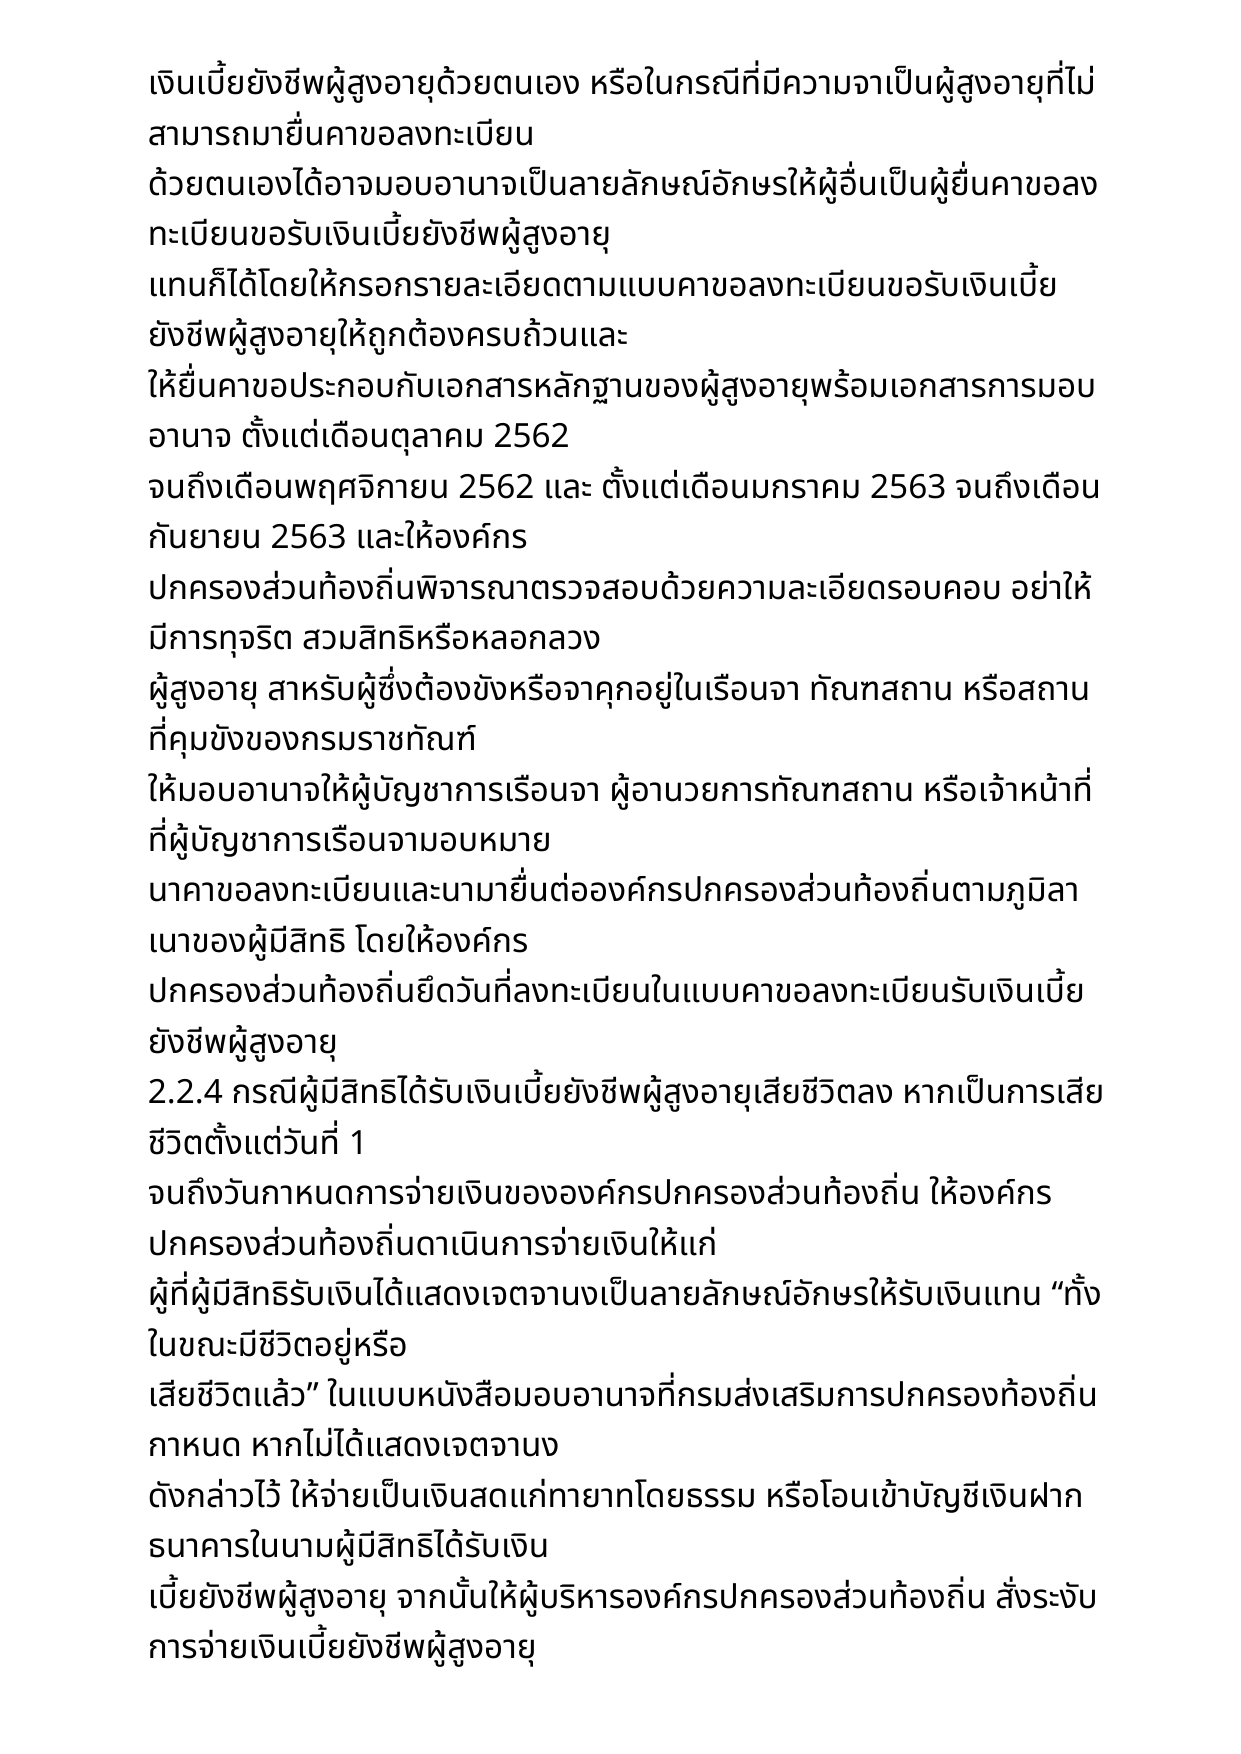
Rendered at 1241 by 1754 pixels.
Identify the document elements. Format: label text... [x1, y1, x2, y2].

text ด้วยตนเองได้อาจมอบอานาจเป็นลายลักษณ์อักษรให้ผู้อื่นเป็นผู้ยื่นคาขอลงทะเบียนขอรับเงินเบี้ยยังชีพผู้สูงอายุ [148, 160, 1110, 261]
text 2.2.4 กรณีผู้มีสิทธิได้รับเงินเบี้ยยังชีพผู้สูงอายุเสียชีวิตลง หากเป็นการเสียชีวิตตั้งแต่วันที่ 1 [148, 1068, 1110, 1169]
text ให้มอบอานาจให้ผู้บัญชาการเรือนจา ผู้อานวยการทัณฑสถาน หรือเจ้าหน้าที่ที่ผู้บัญชาการเรือนจามอบหมาย [148, 766, 1110, 866]
text ดังกล่าวไว้ ให้จ่ายเป็นเงินสดแก่ทายาทโดยธรรม หรือโอนเข้าบัญชีเงินฝากธนาคารในนามผู้มีสิทธิได้รับเงิน [148, 1472, 1110, 1573]
text ผู้สูงอายุ สาหรับผู้ซึ่งต้องขังหรือจาคุกอยู่ในเรือนจา ทัณฑสถาน หรือสถานที่คุมขังของกรมราชทัณฑ์ [148, 665, 1110, 766]
text เสียชีวิตแล้ว” ในแบบหนังสือมอบอานาจที่กรมส่งเสริมการปกครองท้องถิ่นกาหนด หากไม่ได้แสดงเจตจานง [148, 1371, 1110, 1472]
text ให้ยื่นคาขอประกอบกับเอกสารหลักฐานของผู้สูงอายุพร้อมเอกสารการมอบอานาจ ตั้งแต่เดือนตุลาคม 2562 [148, 362, 1110, 463]
text ปกครองส่วนท้องถิ่นยึดวันที่ลงทะเบียนในแบบคาขอลงทะเบียนรับเงินเบี้ยยังชีพผู้สูงอายุ [148, 967, 1110, 1068]
text นาคาขอลงทะเบียนและนามายื่นต่อองค์กรปกครองส่วนท้องถิ่นตามภูมิลาเนาของผู้มีสิทธิ โดยให้องค์กร [148, 866, 1110, 967]
text แทนก็ได้โดยให้กรอกรายละเอียดตามแบบคาขอลงทะเบียนขอรับเงินเบี้ยยังชีพผู้สูงอายุให้ถูกต้องครบถ้วนและ [148, 261, 1110, 362]
text ผู้ที่ผู้มีสิทธิรับเงินได้แสดงเจตจานงเป็นลายลักษณ์อักษรให้รับเงินแทน “ทั้งในขณะมีชีวิตอยู่หรือ [148, 1270, 1110, 1371]
text จนถึงวันกาหนดการจ่ายเงินขององค์กรปกครองส่วนท้องถิ่น ให้องค์กรปกครองส่วนท้องถิ่นดาเนินการจ่ายเงินให้แก่ [148, 1169, 1110, 1270]
text เงินเบี้ยยังชีพผู้สูงอายุด้วยตนเอง หรือในกรณีที่มีความจาเป็นผู้สูงอายุที่ไม่สามารถมายื่นคาขอลงทะเบียน [148, 59, 1110, 160]
text จนถึงเดือนพฤศจิกายน 2562 และ ตั้งแต่เดือนมกราคม 2563 จนถึงเดือนกันยายน 2563 และให้องค์กร [148, 463, 1110, 564]
text เบี้ยยังชีพผู้สูงอายุ จากนั้นให้ผู้บริหารองค์กรปกครองส่วนท้องถิ่น สั่งระงับการจ่ายเงินเบี้ยยังชีพผู้สูงอายุ [148, 1573, 1110, 1673]
text ปกครองส่วนท้องถิ่นพิจารณาตรวจสอบด้วยความละเอียดรอบคอบ อย่าให้มีการทุจริต สวมสิทธิหรือหลอกลวง [148, 564, 1110, 665]
